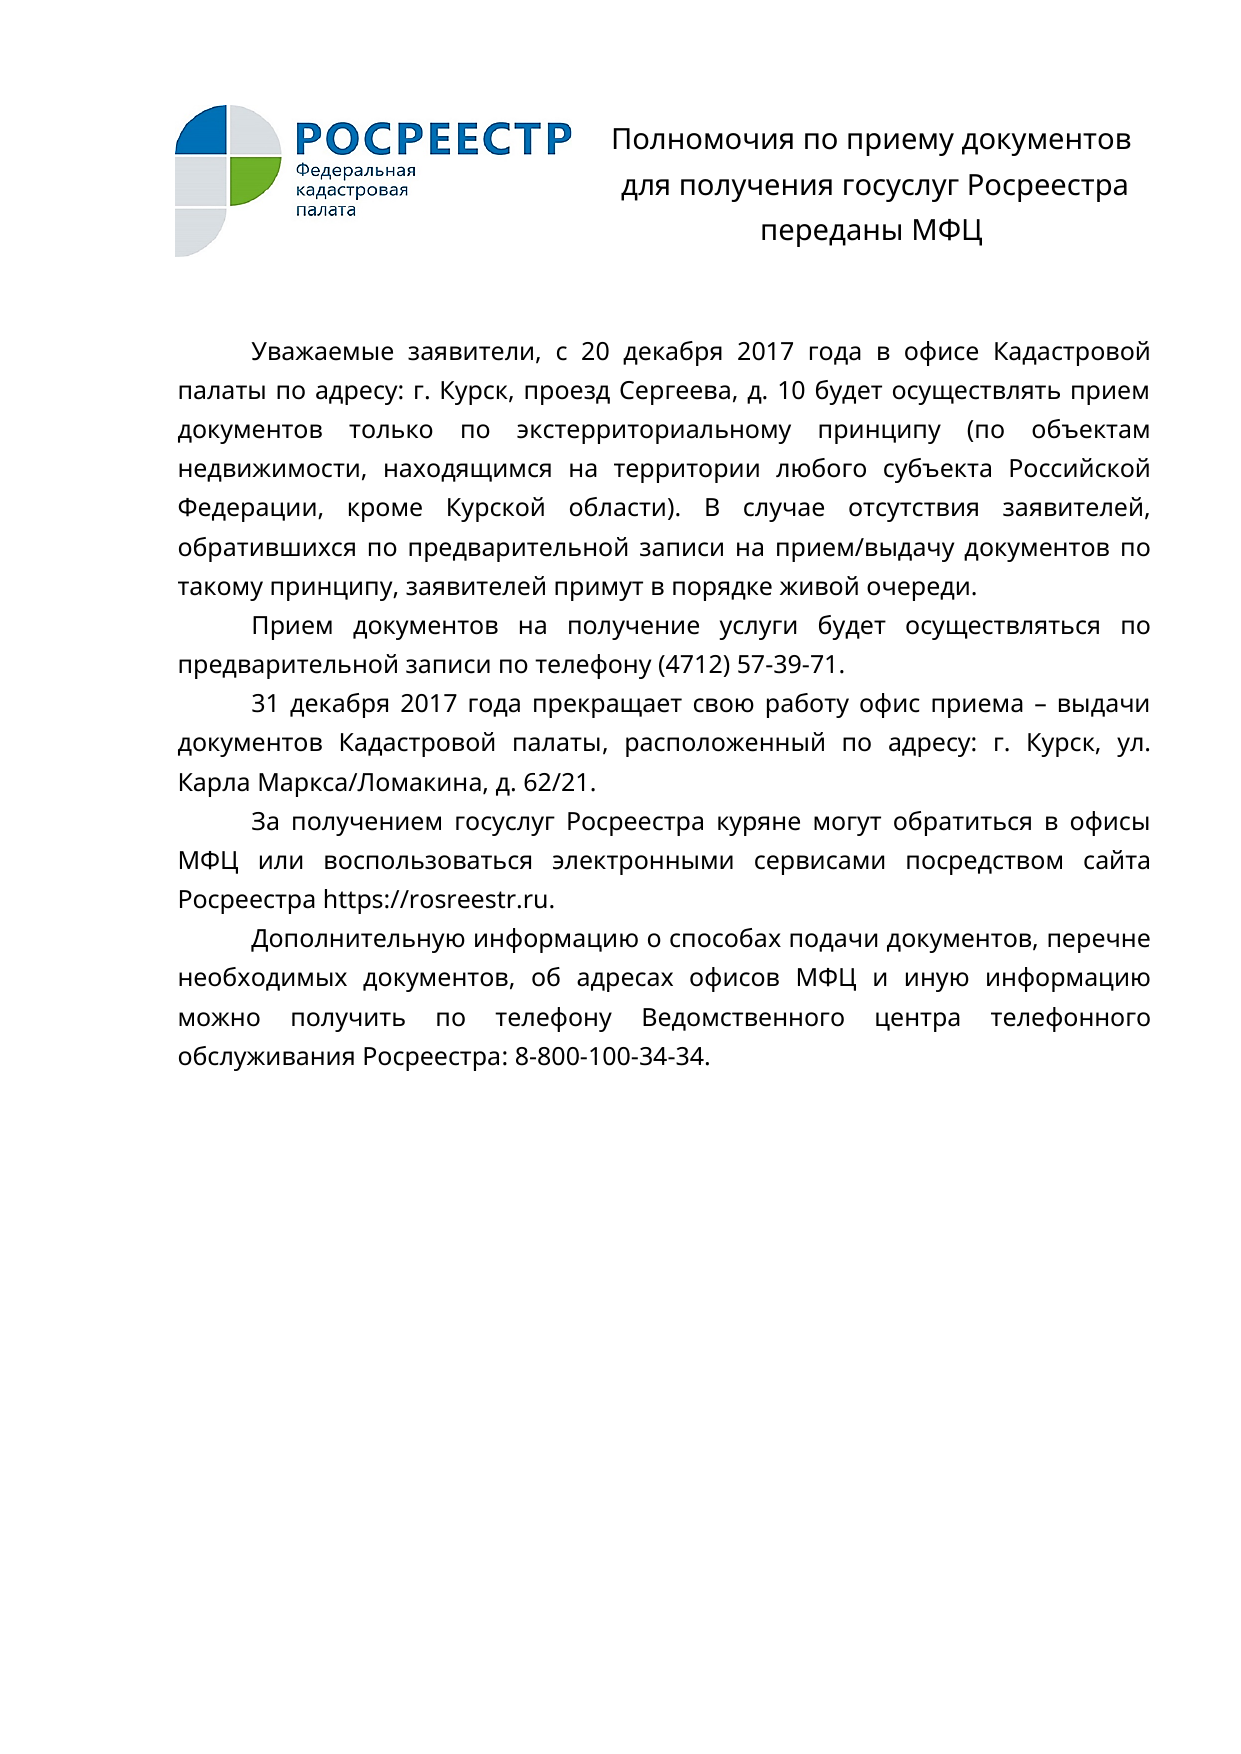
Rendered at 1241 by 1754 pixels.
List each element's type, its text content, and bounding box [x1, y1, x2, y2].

text Прием документов на получение услуги будет осуществляться по предварительной записи по телефону (4712) 57-39-71. [177, 607, 1152, 681]
text Дополнительную информацию о способах подачи документов, перечне необходимых документов, об адресах офисов МФЦ и иную информацию можно получить по телефону Ведомственного центра телефонного обслуживания Росреестра: 8-800-100-34-34. [177, 921, 1152, 1072]
text Полномочия по приему документов [572, 118, 1152, 158]
text Уважаемые заявители, с 20 декабря 2017 года в офисе Кадастровой палаты по адресу: г. Курск, проезд Сергеева, д. 10 будет осуществлять прием документов только по экстерриториальному принципу (по объектам недвижимости, находящимся на территории любого субъекта Российской Федерации, кроме Курской области). В случае отсутствия заявителей, обратившихся по предварительной записи на прием/выдачу документов по такому принципу, заявителей примут в порядке живой очереди. [177, 333, 1152, 602]
text для получения госуслуг Росреестра переданы МФЦ [572, 164, 1152, 249]
text 31 декабря 2017 года прекращает свою работу офис приема – выдачи документов Кадастровой палаты, расположенный по адресу: г. Курск, ул. Карла Маркса/Ломакина, д. 62/21. [177, 686, 1152, 798]
text За получением госуслуг Росреестра куряне могут обратиться в офисы МФЦ или воспользоваться электронными сервисами посредством сайта Росреестра https://rosreestr.ru. [177, 803, 1152, 916]
picture [175, 105, 572, 257]
